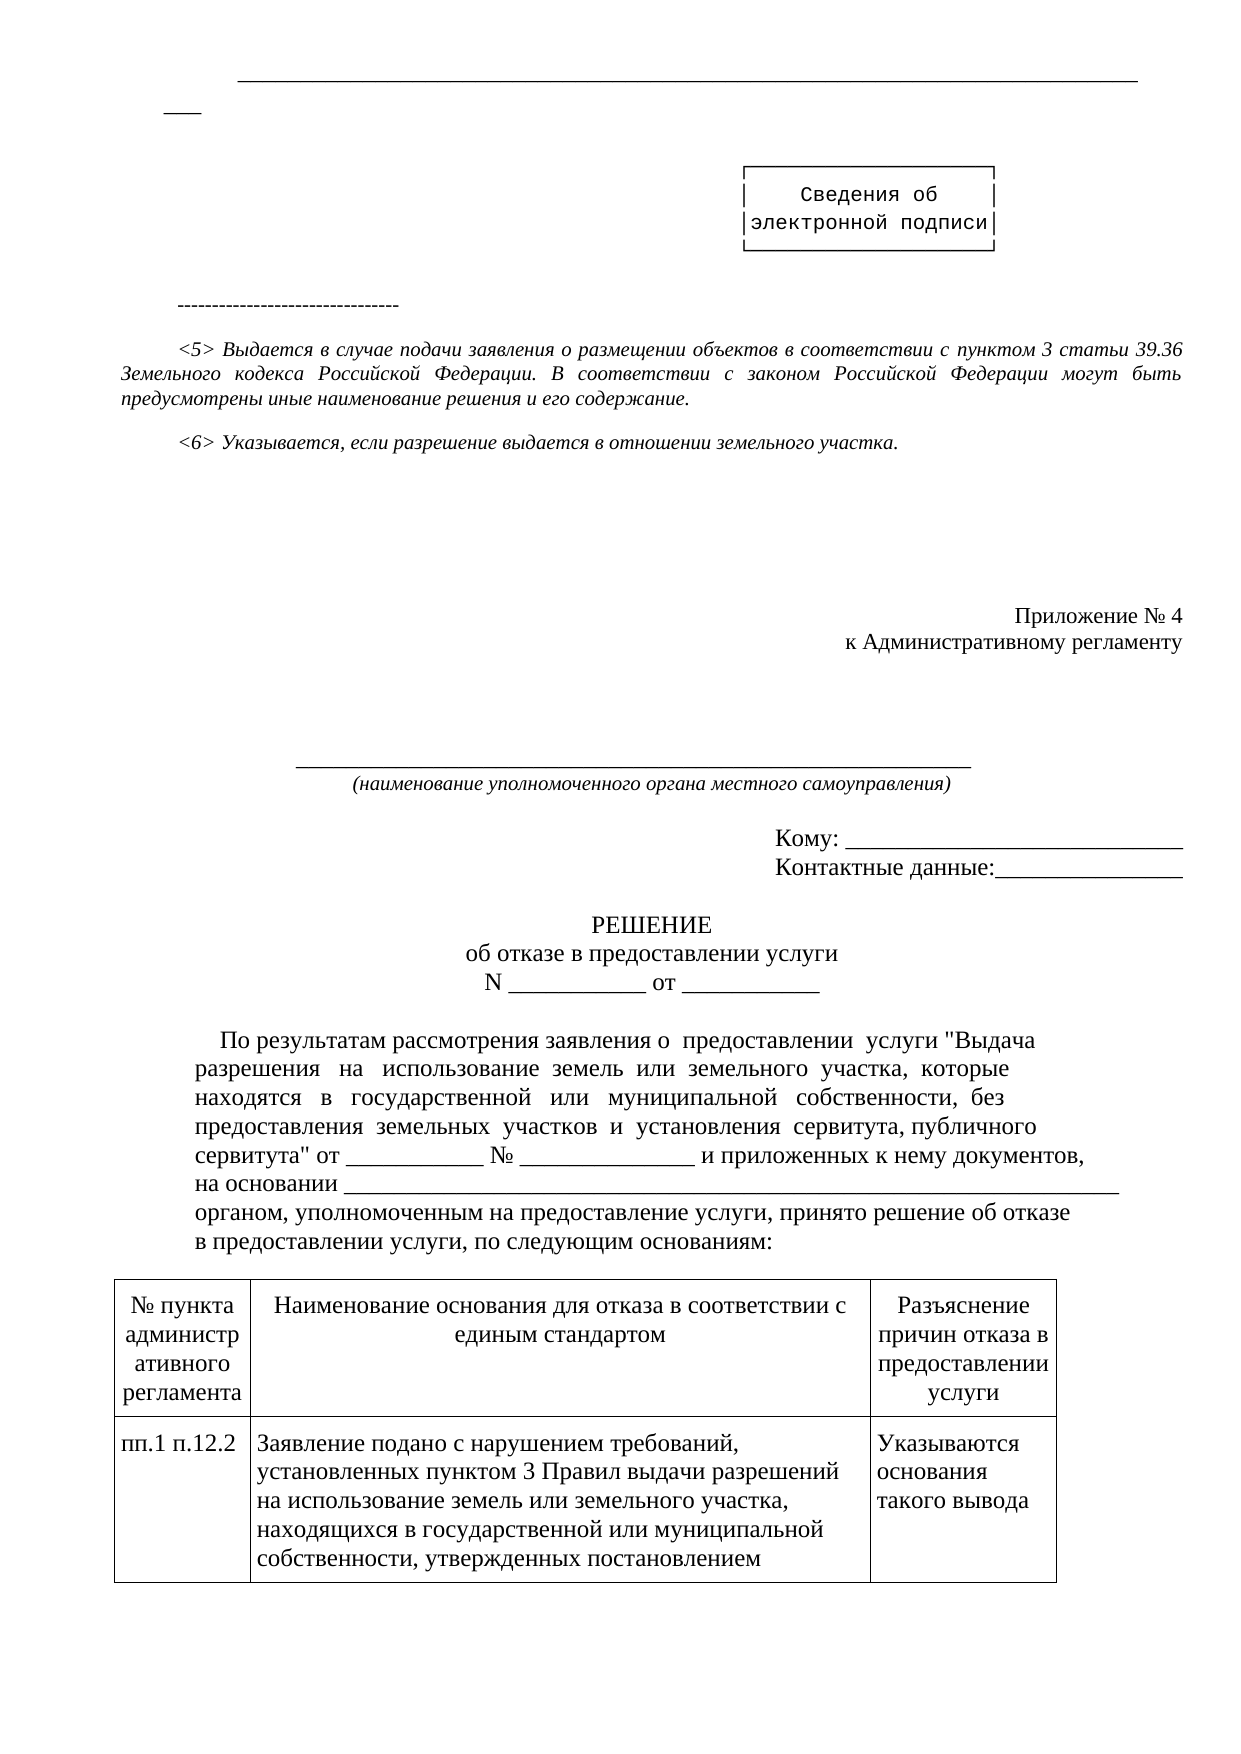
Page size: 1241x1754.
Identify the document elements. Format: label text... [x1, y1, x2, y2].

text предоставления земельных участков и установления сервитута, публичного [121, 1111, 1183, 1140]
text к Административному регламенту [121, 628, 1183, 654]
table_cell пп.1 п.12.2 [115, 1417, 250, 1582]
text органом, уполномоченным на предоставление услуги, принято решение об отказе [121, 1197, 1183, 1226]
table_header № пункта административного регламента [115, 1280, 250, 1416]
table_header Наименование основания для отказа в соответствии с единым стандартом [251, 1280, 870, 1416]
text на основании ______________________________________________________________ [121, 1168, 1183, 1197]
text сервитута" от ___________ № ______________ и приложенных к нему документов, [121, 1140, 1183, 1168]
text По результатам рассмотрения заявления о предоставлении услуги "Выдача [121, 1025, 1183, 1053]
subtitle ┌───────────────────┐ [163, 156, 1141, 179]
text Кому: ___________________________ [121, 823, 1183, 852]
text <6> Указывается, если разрешение выдается в отношении земельного участка. [121, 430, 1183, 454]
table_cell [871, 1417, 1056, 1582]
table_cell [251, 1417, 870, 1582]
text находятся в государственной или муниципальной собственности, без [121, 1082, 1183, 1111]
text в предоставлении услуги, по следующим основаниям: [121, 1226, 1183, 1255]
text разрешения на использование земель или земельного участка, которые [121, 1053, 1183, 1082]
text <5> Выдается в случае подачи заявления о размещении объектов в соответствии с пунктом 3 статьи 39.36 Земельного кодекса Российской Федерации. В соответствии с законом Российской Федерации могут быть предусмотрены иные наименование решения и его содержание. [121, 337, 1183, 409]
text ______________________________________________________ [121, 742, 1183, 771]
text РЕШЕНИЕ [121, 910, 1183, 938]
text -------------------------------- [121, 292, 1183, 316]
text Приложение № 4 [121, 602, 1183, 628]
text Контактные данные:_______________ [121, 852, 1183, 881]
text (наименование уполномоченного органа местного самоуправления) [121, 771, 1183, 795]
subtitle │ Сведения об │ [163, 184, 1141, 208]
subtitle └───────────────────┘ [163, 240, 1141, 264]
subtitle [164, 56, 1141, 117]
table_header Разъяснение причин отказа в предоставлении услуги [871, 1280, 1056, 1416]
text N ___________ от ___________ [121, 967, 1183, 996]
subtitle │электронной подписи│ [163, 212, 1141, 236]
text об отказе в предоставлении услуги [121, 938, 1183, 967]
